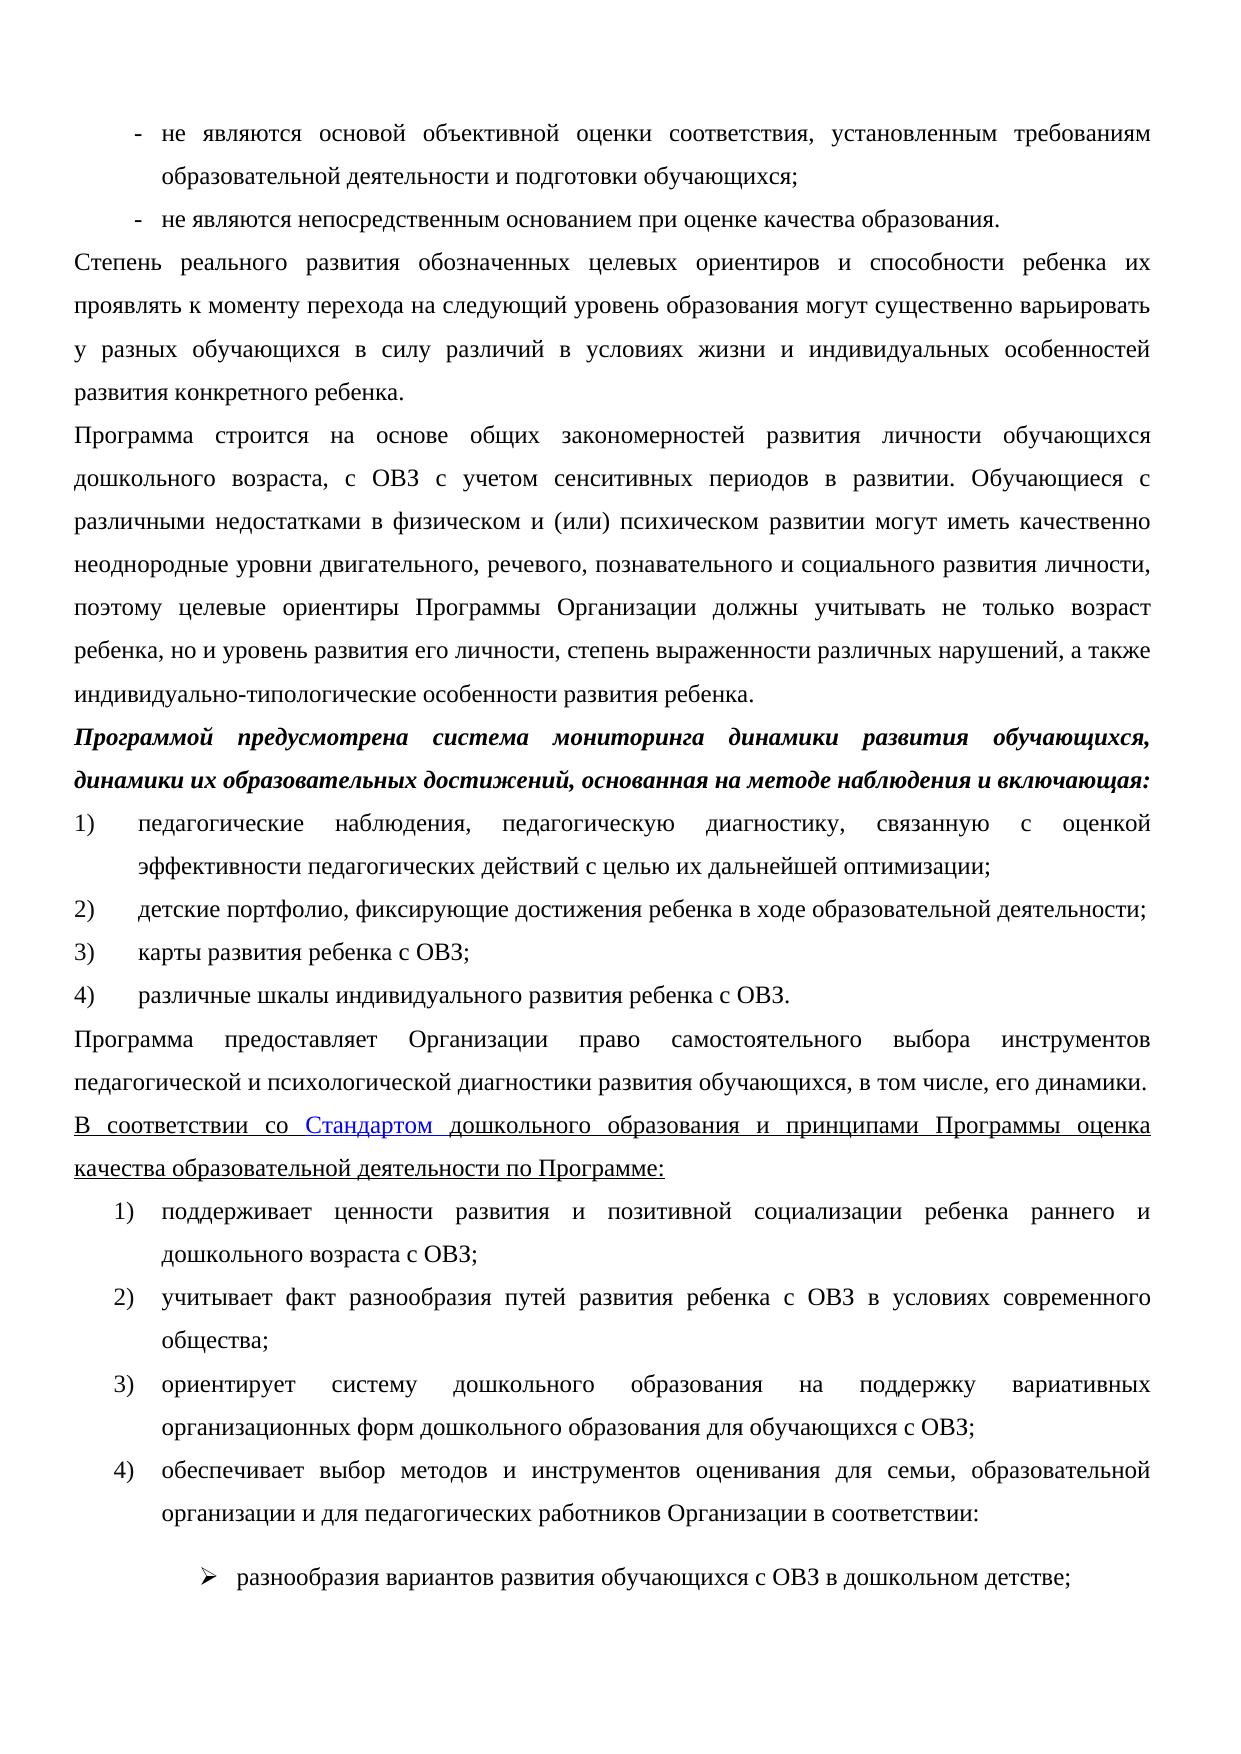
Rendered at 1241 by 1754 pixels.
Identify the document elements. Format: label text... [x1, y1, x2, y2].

list не являются непосредственным основанием при оценке качества образования. [134, 204, 1152, 233]
list карты развития ребенка с ОВЗ; [74, 937, 1152, 966]
list поддерживает ценности развития и позитивной социализации ребенка раннего и дошкольного возраста с ОВЗ; [113, 1196, 1152, 1268]
list детские портфолио, фиксирующие достижения ребенка в ходе образовательной деятельности; [74, 894, 1152, 923]
list ориентирует систему дошкольного образования на поддержку вариативных организационных форм дошкольного образования для обучающихся с ОВЗ; [113, 1369, 1152, 1441]
text Программа предоставляет Организации право самостоятельного выбора инструментов педагогической и психологической диагностики развития обучающихся, в том числе, его динамики. [74, 1024, 1152, 1096]
text Программой предусмотрена система мониторинга динамики развития обучающихся, динамики их образовательных достижений, основанная на методе наблюдения и включающая: [74, 722, 1152, 794]
list учитывает факт разнообразия путей развития ребенка с ОВЗ в условиях современного общества; [113, 1282, 1152, 1354]
list педагогические наблюдения, педагогическую диагностику, связанную с оценкой эффективности педагогических действий с целью их дальнейшей оптимизации; [74, 808, 1152, 880]
text В соответствии со Стандартом дошкольного образования и принципами Программы оценка качества образовательной деятельности по Программе: [74, 1110, 1152, 1182]
list различные шкалы индивидуального развития ребенка с ОВЗ. [74, 981, 1152, 1009]
text Программа строится на основе общих закономерностей развития личности обучающихся дошкольного возраста, с ОВЗ с учетом сенситивных периодов в развитии. Обучающиеся с различными недостатками в физическом и (или) психическом развитии могут иметь качественно неоднородные уровни двигательного, речевого, познавательного и социального развития личности, поэтому целевые ориентиры Программы Организации должны учитывать не только возраст ребенка, но и уровень развития его личности, степень выраженности различных нарушений, а также индивидуально-типологические особенности развития ребенка. [74, 420, 1152, 707]
list не являются основой объективной оценки соответствия, установленным требованиям образовательной деятельности и подготовки обучающихся; [134, 118, 1152, 190]
list обеспечивает выбор методов и инструментов оценивания для семьи, образовательной организации и для педагогических работников Организации в соответствии: [113, 1455, 1152, 1527]
list разнообразия вариантов развития обучающихся с ОВЗ в дошкольном детстве; [199, 1562, 1152, 1591]
text Степень реального развития обозначенных целевых ориентиров и способности ребенка их проявлять к моменту перехода на следующий уровень образования могут существенно варьировать у разных обучающихся в силу различий в условиях жизни и индивидуальных особенностей развития конкретного ребенка. [74, 247, 1152, 406]
